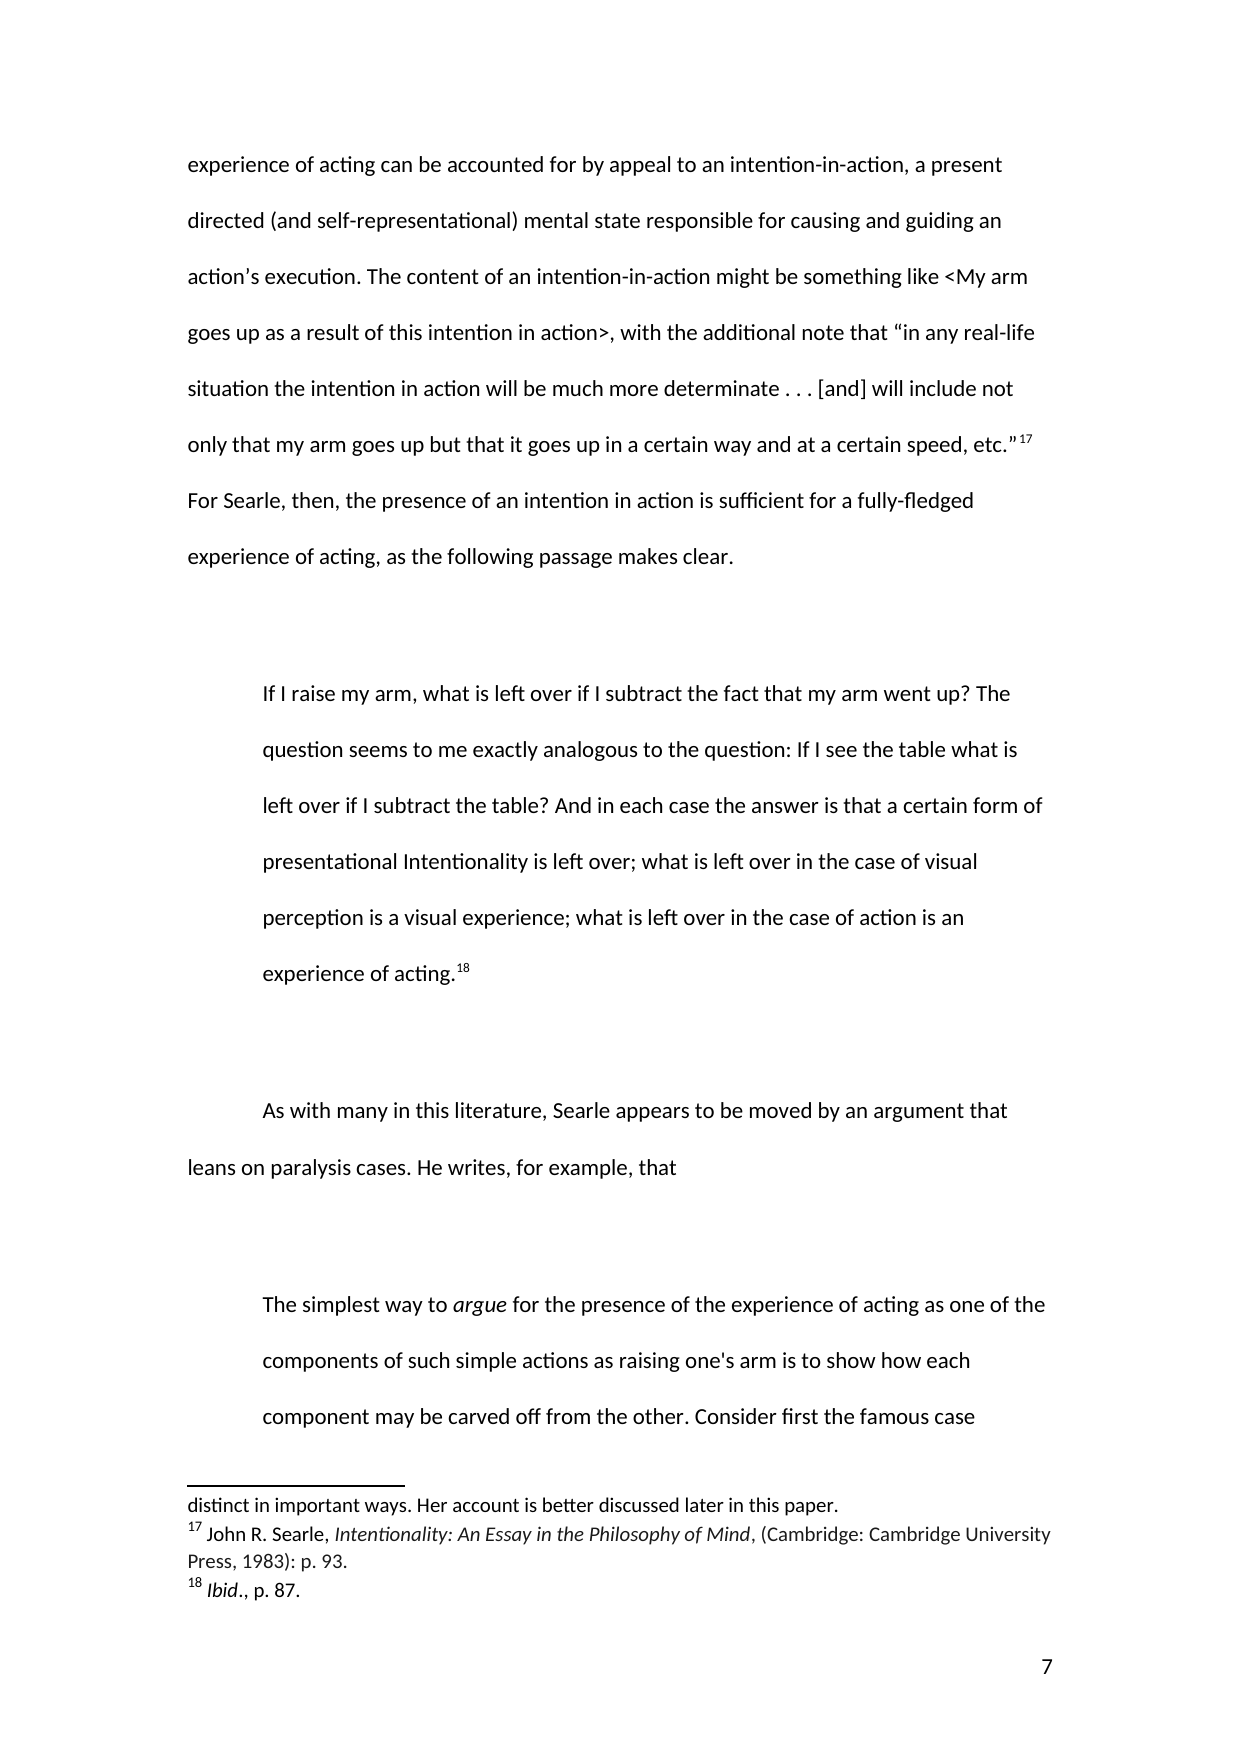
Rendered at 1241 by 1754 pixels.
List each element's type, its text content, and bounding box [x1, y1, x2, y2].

text As with many in this literature, Searle appears to be moved by an argument that leans on paralysis cases. He writes, for example, that [187, 1097, 1053, 1181]
text If I raise my arm, what is left over if I subtract the fact that my arm went up? The question seems to me exactly analogous to the question: If I see the table what is left over if I subtract the table? And in each case the answer is that a certain form of presentational Intentionality is left over; what is left over in the case of visual perception is a visual experience; what is left over in the case of action is an experience of acting. [262, 679, 1053, 988]
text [187, 150, 1053, 570]
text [262, 1290, 1053, 1430]
